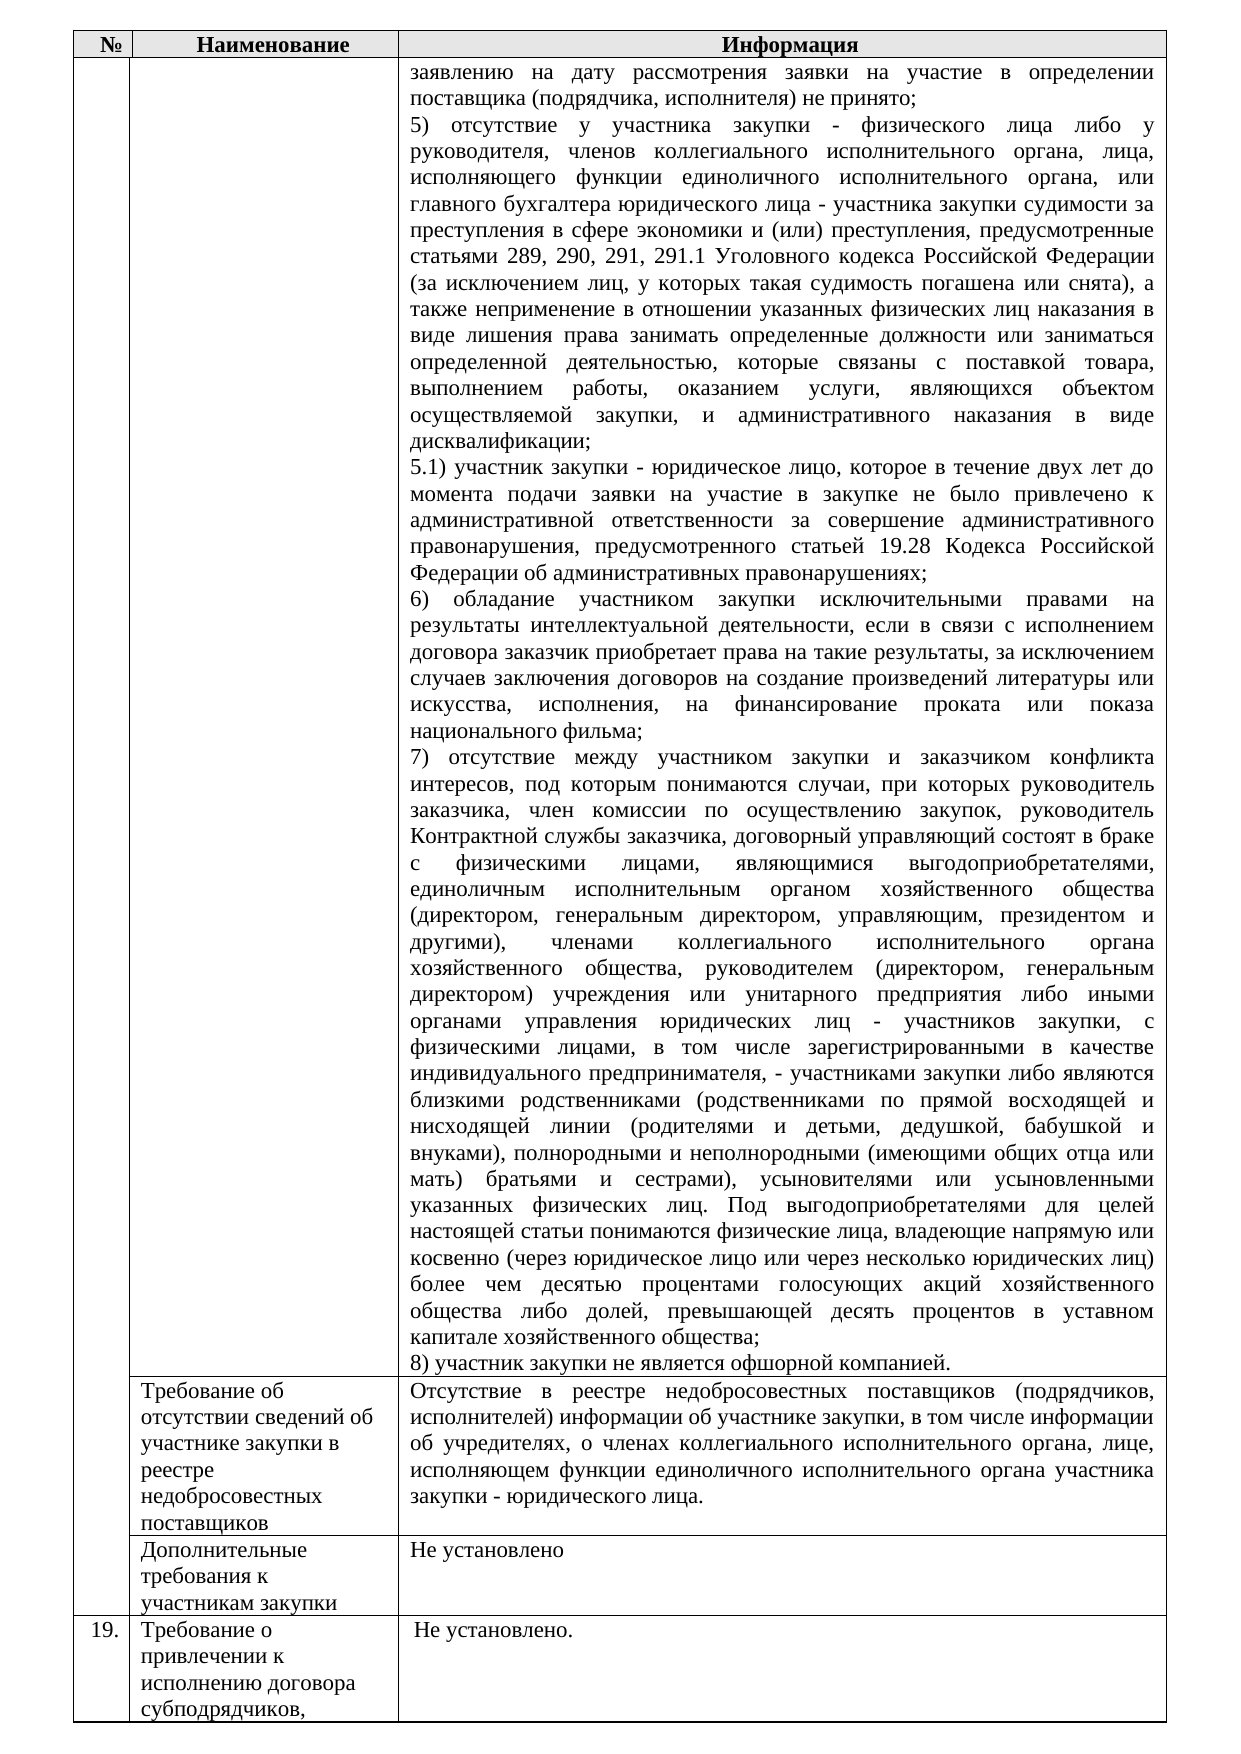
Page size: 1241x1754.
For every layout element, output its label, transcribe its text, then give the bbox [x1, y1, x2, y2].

table_cell Не установлено. [399, 1616, 1166, 1721]
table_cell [399, 58, 1166, 1376]
table_header Информация [399, 31, 1166, 57]
table_cell Отсутствие в реестре недобросовестных поставщиков (подрядчиков, исполнителей) информации об участнике закупки, в том числе информации об учредителях, о членах коллегиального исполнительного органа, лице, исполняющем функции единоличного исполнительного органа участника закупки - юридического лица. [399, 1377, 1166, 1535]
table_header № [74, 31, 132, 57]
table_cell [130, 1616, 398, 1721]
table_header Наименование [133, 31, 398, 57]
table_cell Дополнительные требования к участникам закупки [130, 1536, 398, 1615]
table_cell [74, 1616, 129, 1721]
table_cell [130, 58, 398, 1376]
table_cell Требование об отсутствии сведений об участнике закупки в реестре недобросовестных поставщиков [130, 1377, 398, 1535]
table_cell Не установлено [399, 1536, 1166, 1615]
table_cell [74, 58, 129, 1615]
